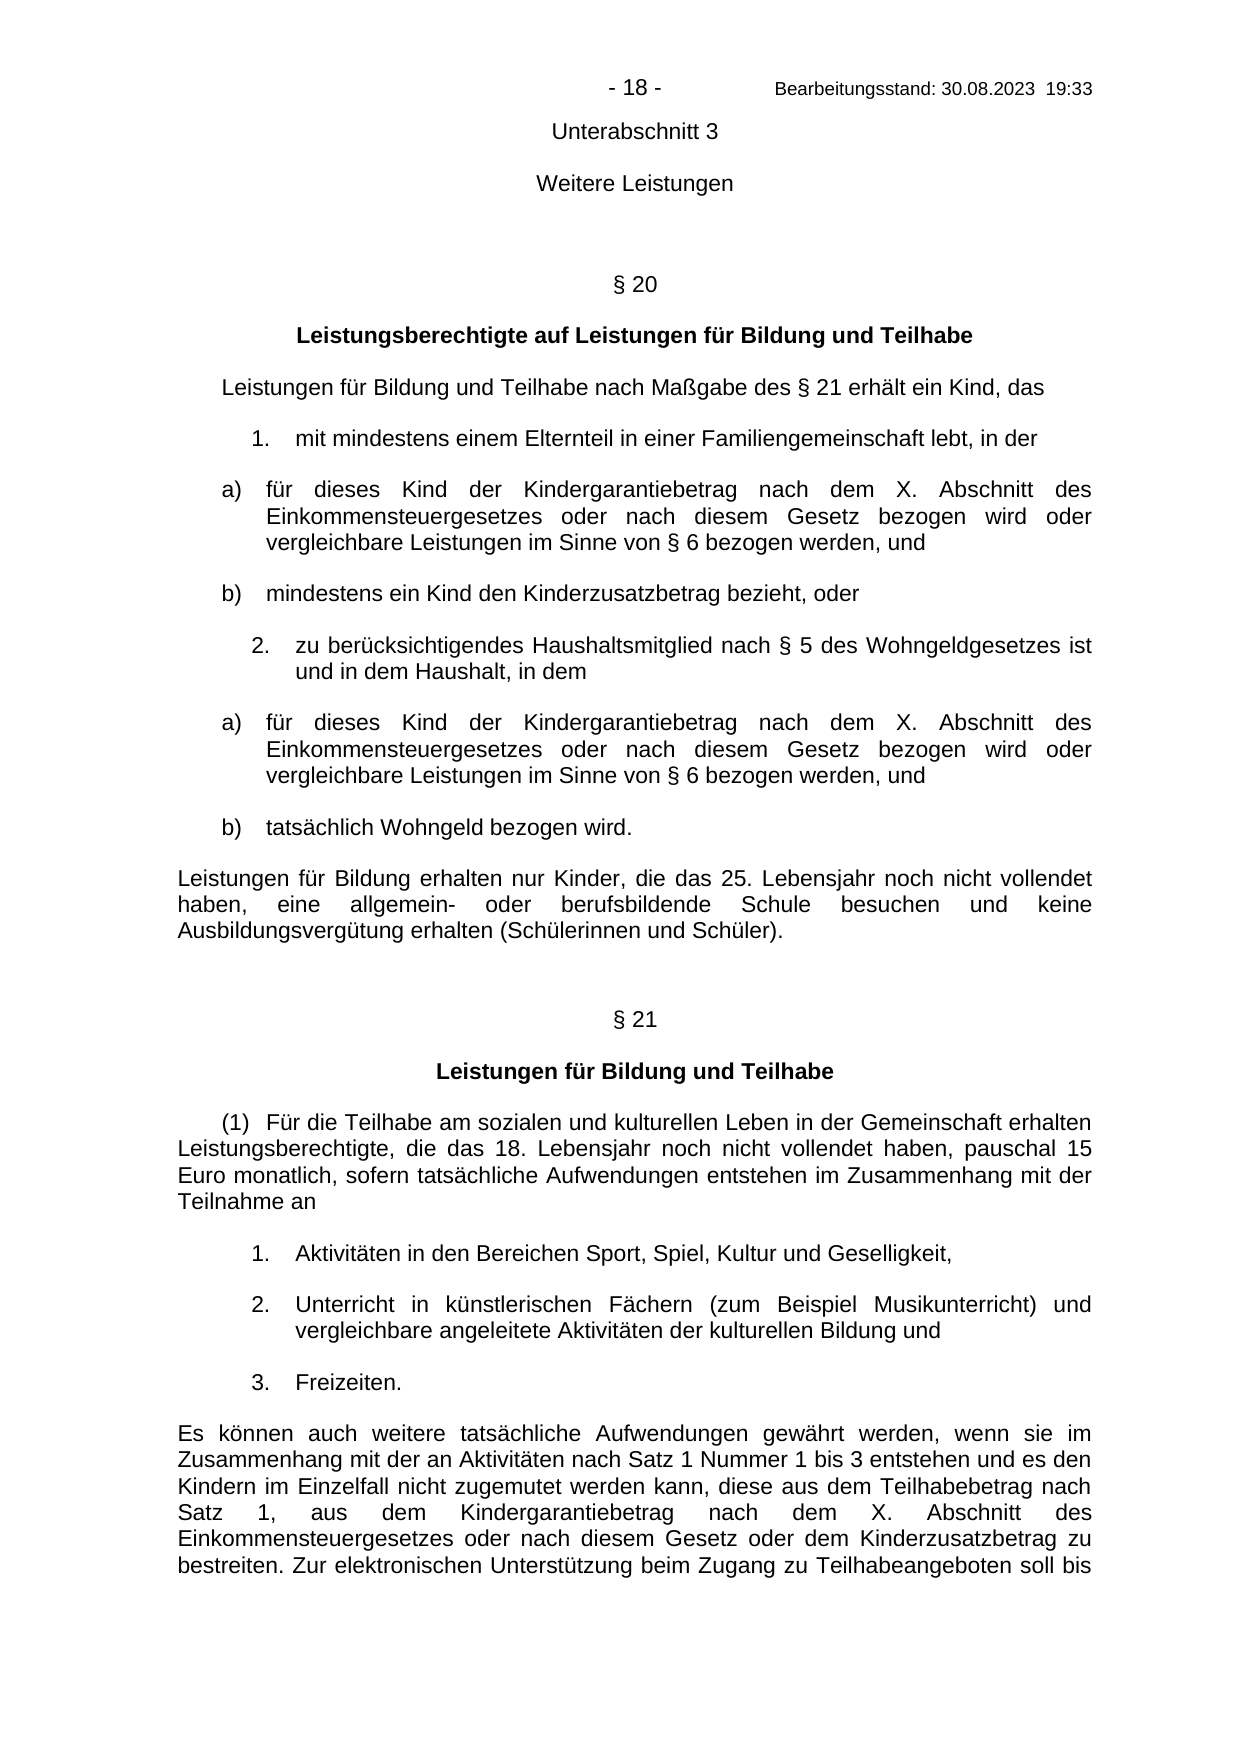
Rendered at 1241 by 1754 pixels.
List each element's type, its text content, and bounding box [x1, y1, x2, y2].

text tatsächlich Wohngeld bezogen wird. [221, 813, 1093, 840]
text Für die Teilhabe am sozialen und kulturellen Leben in der Gemeinschaft erhalten Leistungsberechtigte, die das 18. Lebensjahr noch nicht vollendet haben, pauschal 15 Euro monatlich, sofern tatsächliche Aufwendungen entstehen im Zusammenhang mit der Teilnahme an [177, 1109, 1093, 1214]
text Leistungsberechtigte auf Leistungen für Bildung und Teilhabe [177, 322, 1093, 348]
text zu berücksichtigendes Haushaltsmitglied nach § 5 des Wohngeldgesetzes ist und in dem Haushalt, in dem [251, 632, 1093, 684]
text mit mindestens einem Elternteil in einer Familiengemeinschaft lebt, in der [251, 425, 1093, 451]
text Freizeiten. [251, 1368, 1093, 1395]
text für dieses Kind der Kindergarantiebetrag nach dem X. Abschnitt des Einkommensteuergesetzes oder nach diesem Gesetz bezogen wird oder vergleichbare Leistungen im Sinne von § 6 bezogen werden, und [221, 476, 1093, 555]
text Unterricht in künstlerischen Fächern (zum Beispiel Musikunterricht) und vergleichbare angeleitete Aktivitäten der kulturellen Bildung und [251, 1291, 1093, 1343]
text für dieses Kind der Kindergarantiebetrag nach dem X. Abschnitt des Einkommensteuergesetzes oder nach diesem Gesetz bezogen wird oder vergleichbare Leistungen im Sinne von § 6 bezogen werden, und [221, 709, 1093, 788]
text mindestens ein Kind den Kinderzusatzbetrag bezieht, oder [221, 580, 1093, 607]
text Leistungen für Bildung erhalten nur Kinder, die das 25. Lebensjahr noch nicht vollendet haben, eine allgemein- oder berufsbildende Schule besuchen und keine Ausbildungsvergütung erhalten (Schülerinnen und Schüler). [177, 865, 1093, 944]
text Leistungen für Bildung und Teilhabe nach Maßgabe des § 21 erhält ein Kind, das [177, 373, 1093, 400]
text Aktivitäten in den Bereichen Sport, Spiel, Kultur und Geselligkeit, [251, 1239, 1093, 1266]
text Leistungen für Bildung und Teilhabe [177, 1058, 1093, 1084]
text Weitere Leistungen [177, 169, 1093, 196]
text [177, 1420, 1093, 1578]
